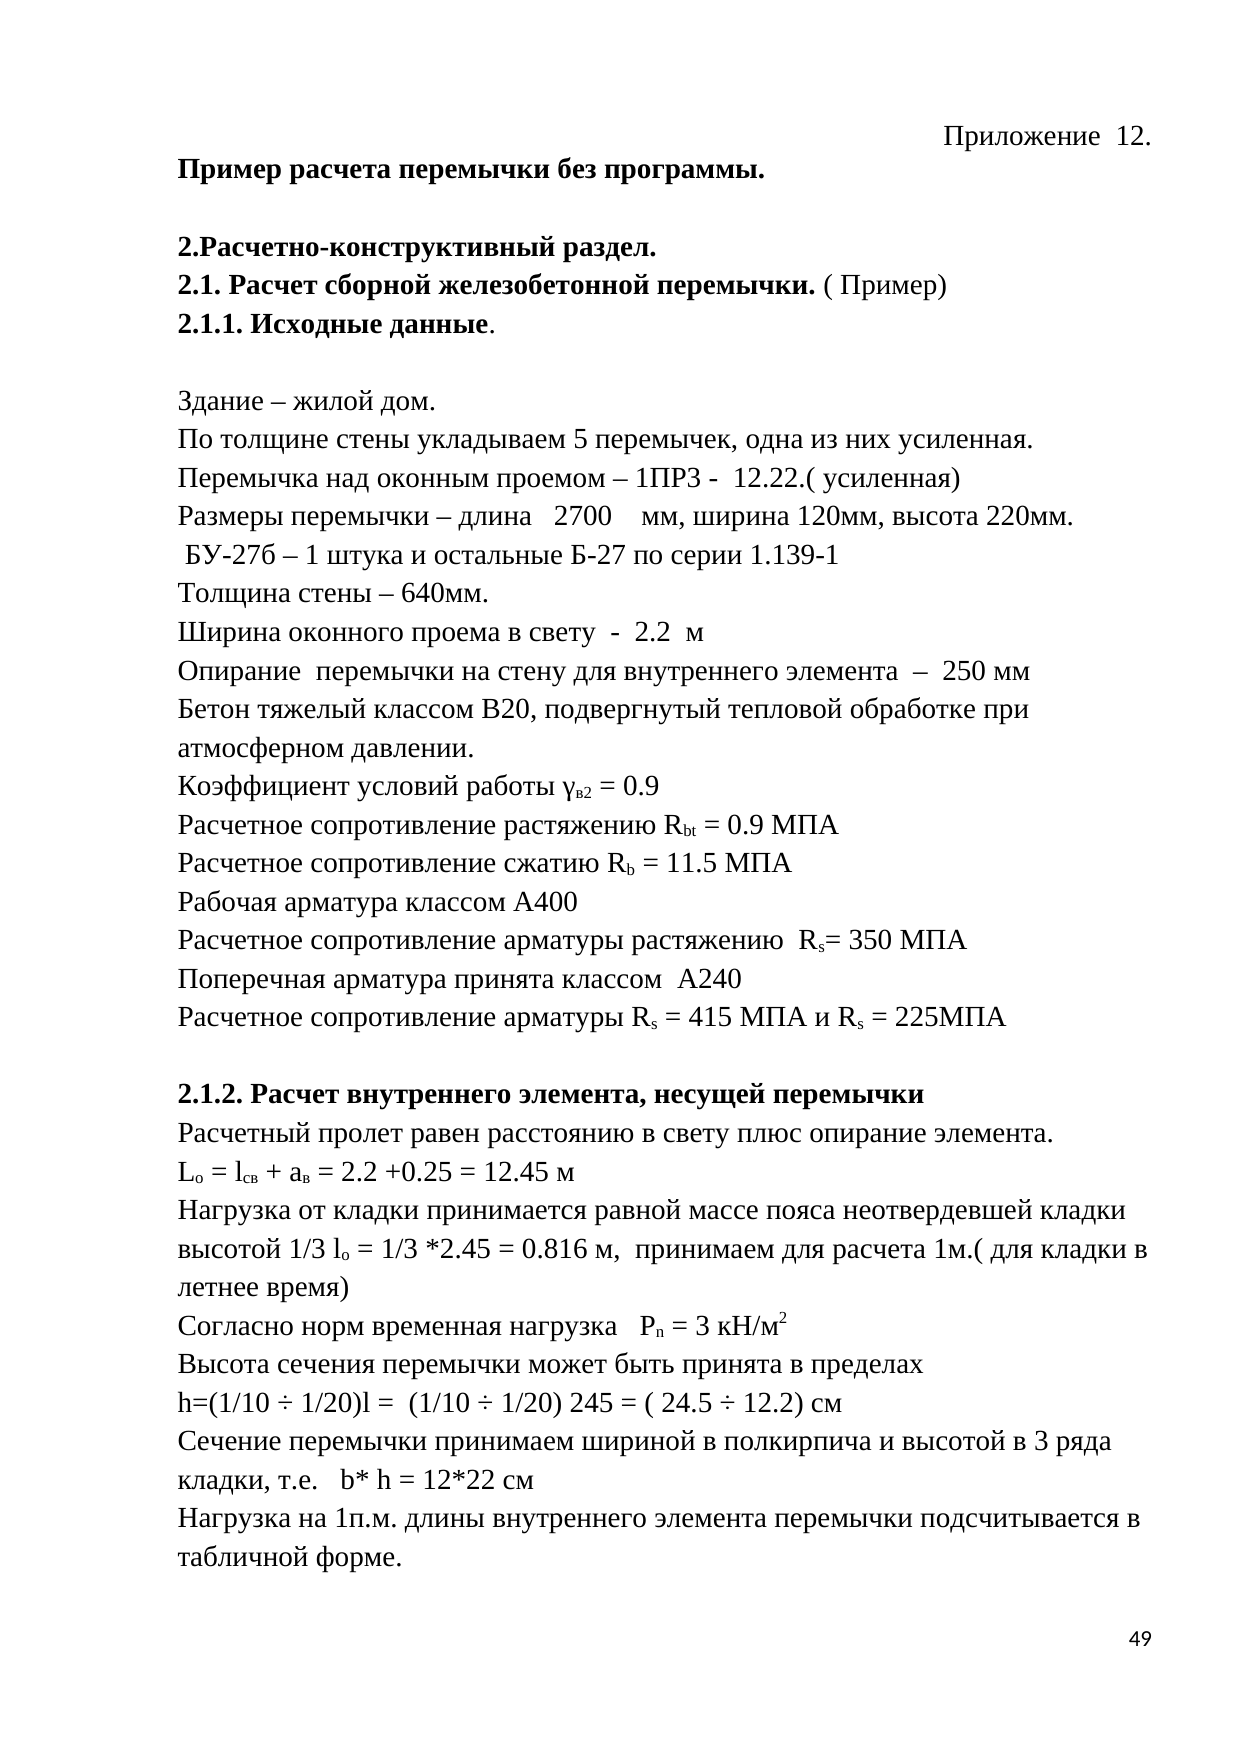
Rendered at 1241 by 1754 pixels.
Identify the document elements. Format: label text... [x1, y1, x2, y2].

text 2.Расчетно-конструктивный раздел. [177, 229, 1152, 262]
text Согласно норм временная нагрузка Рn = 3 кН/м2 [177, 1308, 1152, 1341]
text Расчетный пролет равен расстоянию в свету плюс опирание элемента. [177, 1115, 1152, 1149]
text Высота сечения перемычки может быть принята в пределах [177, 1346, 1152, 1380]
text Поперечная арматура принята классом А240 [177, 961, 1152, 994]
text Бетон тяжелый классом В20, подвергнутый тепловой обработке при атмосферном давлении. [177, 691, 1152, 763]
text Опирание перемычки на стену для внутреннего элемента – 250 мм [177, 653, 1152, 686]
text Расчетное сопротивление растяжению Rbt = 0.9 МПА [177, 807, 1152, 840]
text Коэффициент условий работы γв2 = 0.9 [177, 768, 1152, 802]
text Перемычка над оконным проемом – 1ПР3 - 12.22.( усиленная) [177, 460, 1152, 493]
text Рабочая арматура классом А400 [177, 884, 1152, 917]
text Lо = lсв + aв = 2.2 +0.25 = 12.45 м [177, 1154, 1152, 1187]
text 2.1.1. Исходные данные. [177, 306, 1152, 339]
text По толщине стены укладываем 5 перемычек, одна из них усиленная. [177, 421, 1152, 455]
text Приложение 12. [177, 118, 1152, 152]
text Расчетное сопротивление сжатию Rb = 11.5 МПА [177, 845, 1152, 879]
text Расчетное сопротивление арматуры растяжению Rs= 350 МПА [177, 922, 1152, 956]
text Сечение перемычки принимаем шириной в полкирпича и высотой в 3 ряда кладки, т.е. b* h = 12*22 см [177, 1423, 1152, 1496]
text БУ-27б – 1 штука и остальные Б-27 по серии 1.139-1 [177, 537, 1152, 571]
text Ширина оконного проема в свету - 2.2 м [177, 614, 1152, 648]
text Пример расчета перемычки без программы. [177, 152, 1152, 185]
text 2.1. Расчет сборной железобетонной перемычки. ( Пример) [177, 267, 1152, 301]
text Расчетное сопротивление арматуры Rs = 415 МПА и Rs = 225МПА [177, 999, 1152, 1033]
text Толщина стены – 640мм. [177, 576, 1152, 609]
text Здание – жилой дом. [177, 383, 1152, 416]
text Размеры перемычки – длина 2700 мм, ширина 120мм, высота 220мм. [177, 498, 1152, 532]
text Нагрузка от кладки принимается равной массе пояса неотвердевшей кладки высотой 1/3 lо = 1/3 *2.45 = 0.816 м, принимаем для расчета 1м.( для кладки в летнее время) [177, 1192, 1152, 1303]
text Нагрузка на 1п.м. длины внутреннего элемента перемычки подсчитывается в табличной форме. [177, 1501, 1152, 1573]
text h=(1/10 ÷ 1/20)l = (1/10 ÷ 1/20) 245 = ( 24.5 ÷ 12.2) см [177, 1385, 1152, 1418]
text 2.1.2. Расчет внутреннего элемента, несущей перемычки [177, 1077, 1152, 1110]
